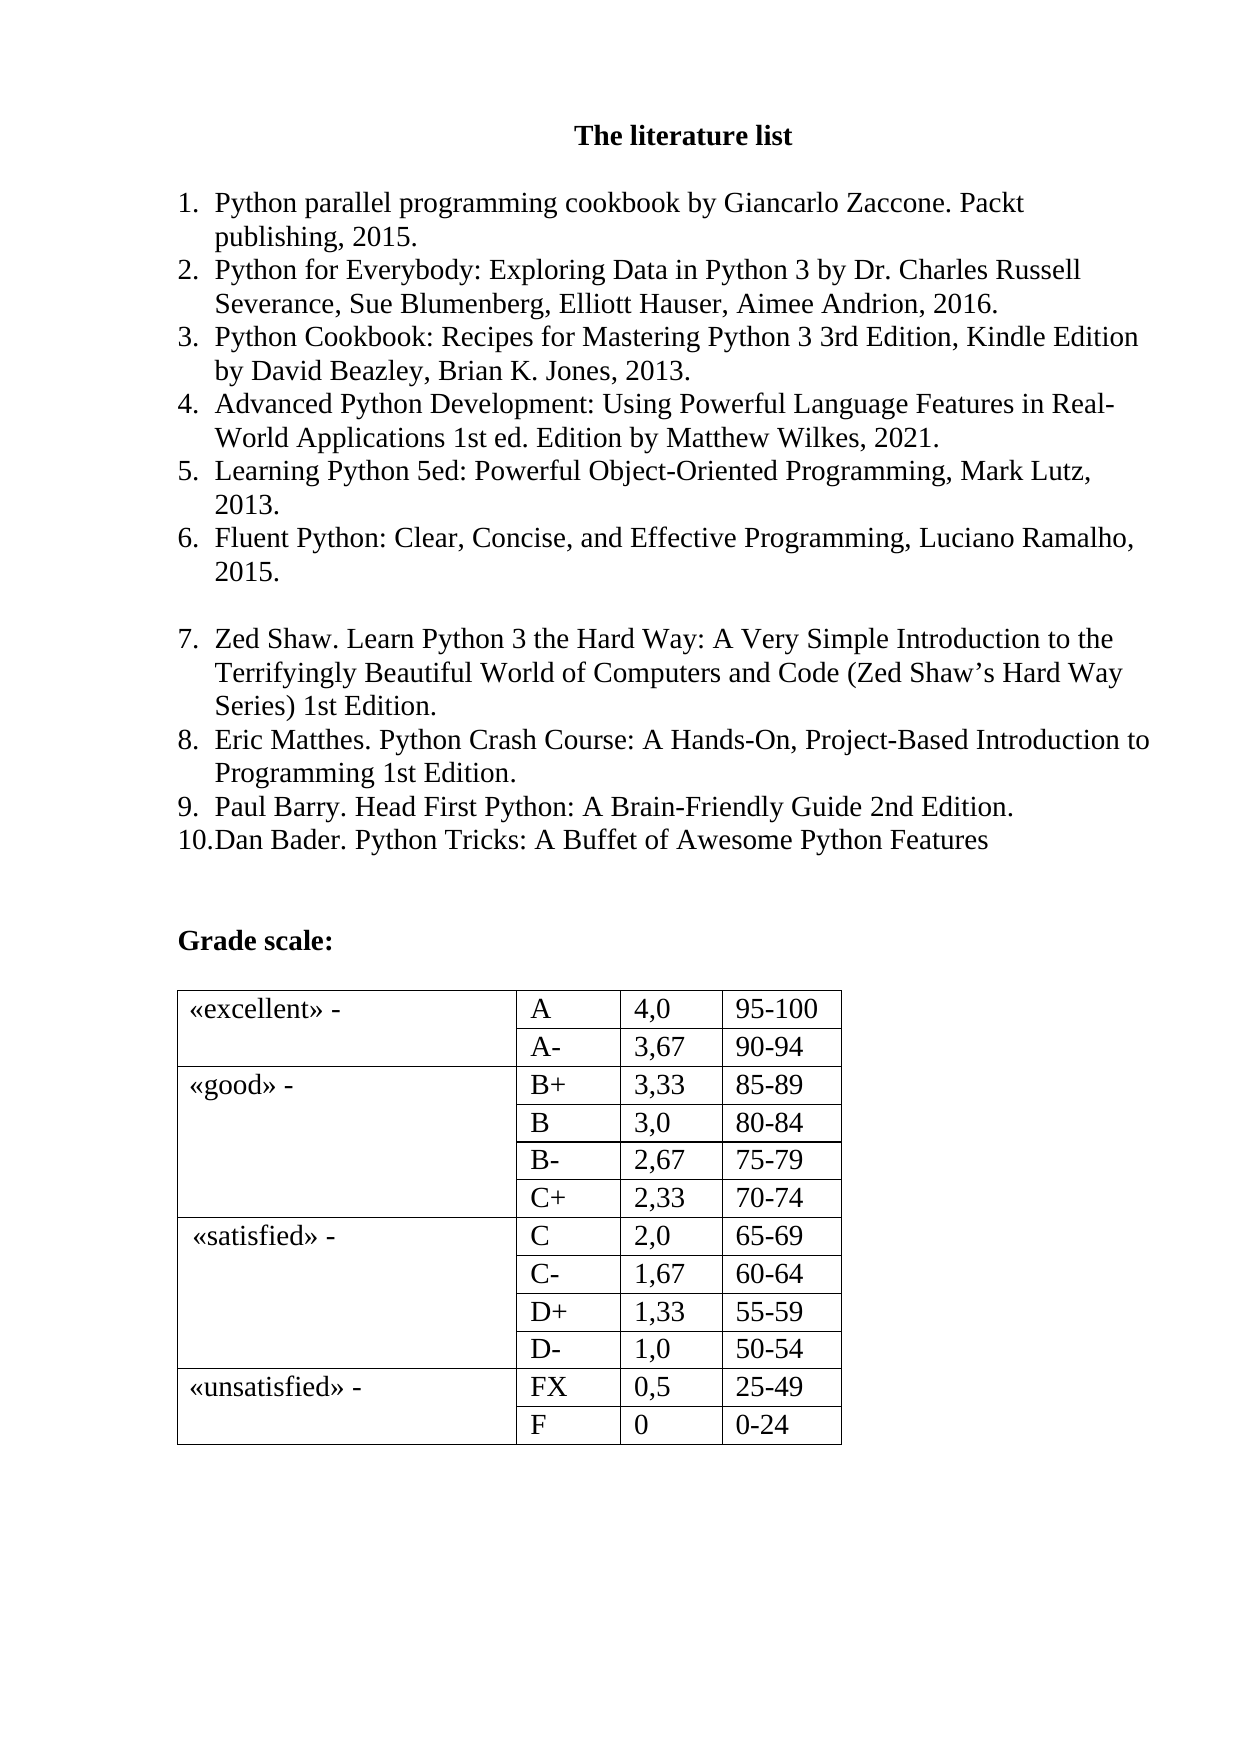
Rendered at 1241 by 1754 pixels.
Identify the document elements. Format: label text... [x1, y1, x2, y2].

table_cell 2,0 [621, 1218, 722, 1255]
table_cell 25-49 [723, 1369, 841, 1406]
table_cell 1,67 [621, 1256, 722, 1293]
table_cell 50-54 [723, 1332, 841, 1368]
table_cell 1,33 [621, 1294, 722, 1331]
table_cell 3,67 [621, 1029, 722, 1066]
table_cell 0 [621, 1407, 722, 1444]
table_cell 3,0 [621, 1105, 722, 1141]
text The literature list [215, 118, 1152, 152]
table_header А [517, 991, 620, 1028]
table_cell 55-59 [723, 1294, 841, 1331]
table_header «excellent» - [178, 991, 516, 1066]
subtitle Python for Everybody: Exploring Data in Python 3 by Dr. Charles Russell Severance, Sue Blumenberg, Elliott Hauser, Aimee Andrion, 2016. [177, 252, 1152, 319]
table_cell «good» - [178, 1067, 516, 1217]
table_cell В+ [517, 1067, 620, 1104]
table_header 4,0 [621, 991, 722, 1028]
table_cell 60-64 [723, 1256, 841, 1293]
subtitle Fluent Python: Clear, Concise, and Effective Programming, Luciano Ramalho, 2015. [177, 521, 1152, 588]
table_cell 2,33 [621, 1180, 722, 1217]
table_cell F [517, 1407, 620, 1444]
table_cell В [517, 1105, 620, 1141]
table_cell 0,5 [621, 1369, 722, 1406]
table_cell 2,67 [621, 1143, 722, 1179]
subtitle Learning Python 5ed: Powerful Object-Oriented Programming, Mark Lutz, 2013. [177, 453, 1152, 521]
table_cell С- [517, 1256, 620, 1293]
table_cell 65-69 [723, 1218, 841, 1255]
table_cell 90-94 [723, 1029, 841, 1066]
table_cell 3,33 [621, 1067, 722, 1104]
subtitle Python Cookbook: Recipes for Mastering Python 3 3rd Edition, Kindle Edition by David Beazley, Brian K. Jones, 2013. [177, 319, 1152, 386]
table_header 95-100 [723, 991, 841, 1028]
table_cell «satisfied» - [178, 1218, 516, 1368]
subtitle Dan Bader. Python Tricks: A Buffet of Awesome Python Features [177, 822, 1152, 856]
table_cell 0-24 [723, 1407, 841, 1444]
table_cell 75-79 [723, 1143, 841, 1179]
table_cell В- [517, 1143, 620, 1179]
table_cell 85-89 [723, 1067, 841, 1104]
table_cell D+ [517, 1294, 620, 1331]
subtitle Python parallel programming cookbook by Giancarlo Zaccone. Packt publishing, 2015. [177, 185, 1152, 252]
table_cell 80-84 [723, 1105, 841, 1141]
table_cell FX [517, 1369, 620, 1406]
subtitle Paul Barry. Head First Python: A Brain-Friendly Guide 2nd Edition. [177, 789, 1152, 822]
table_cell 70-74 [723, 1180, 841, 1217]
table_cell 1,0 [621, 1332, 722, 1368]
table_cell С+ [517, 1180, 620, 1217]
table_cell «unsatisfied» - [178, 1369, 516, 1444]
subtitle Zed Shaw. Learn Python 3 the Hard Way: A Very Simple Introduction to the Terrifyingly Beautiful World of Computers and Code (Zed Shaw’s Hard Way Series) 1st Edition. [177, 621, 1152, 722]
subtitle Eric Matthes. Python Crash Course: A Hands-On, Project-Based Introduction to Programming 1st Edition. [177, 722, 1152, 789]
table_cell А- [517, 1029, 620, 1066]
text Grade scale: [177, 923, 1152, 957]
table_cell D- [517, 1332, 620, 1368]
subtitle Advanced Python Development: Using Powerful Language Features in Real-World Applications 1st ed. Edition by Matthew Wilkes, 2021. [177, 386, 1152, 453]
table_cell С [517, 1218, 620, 1255]
